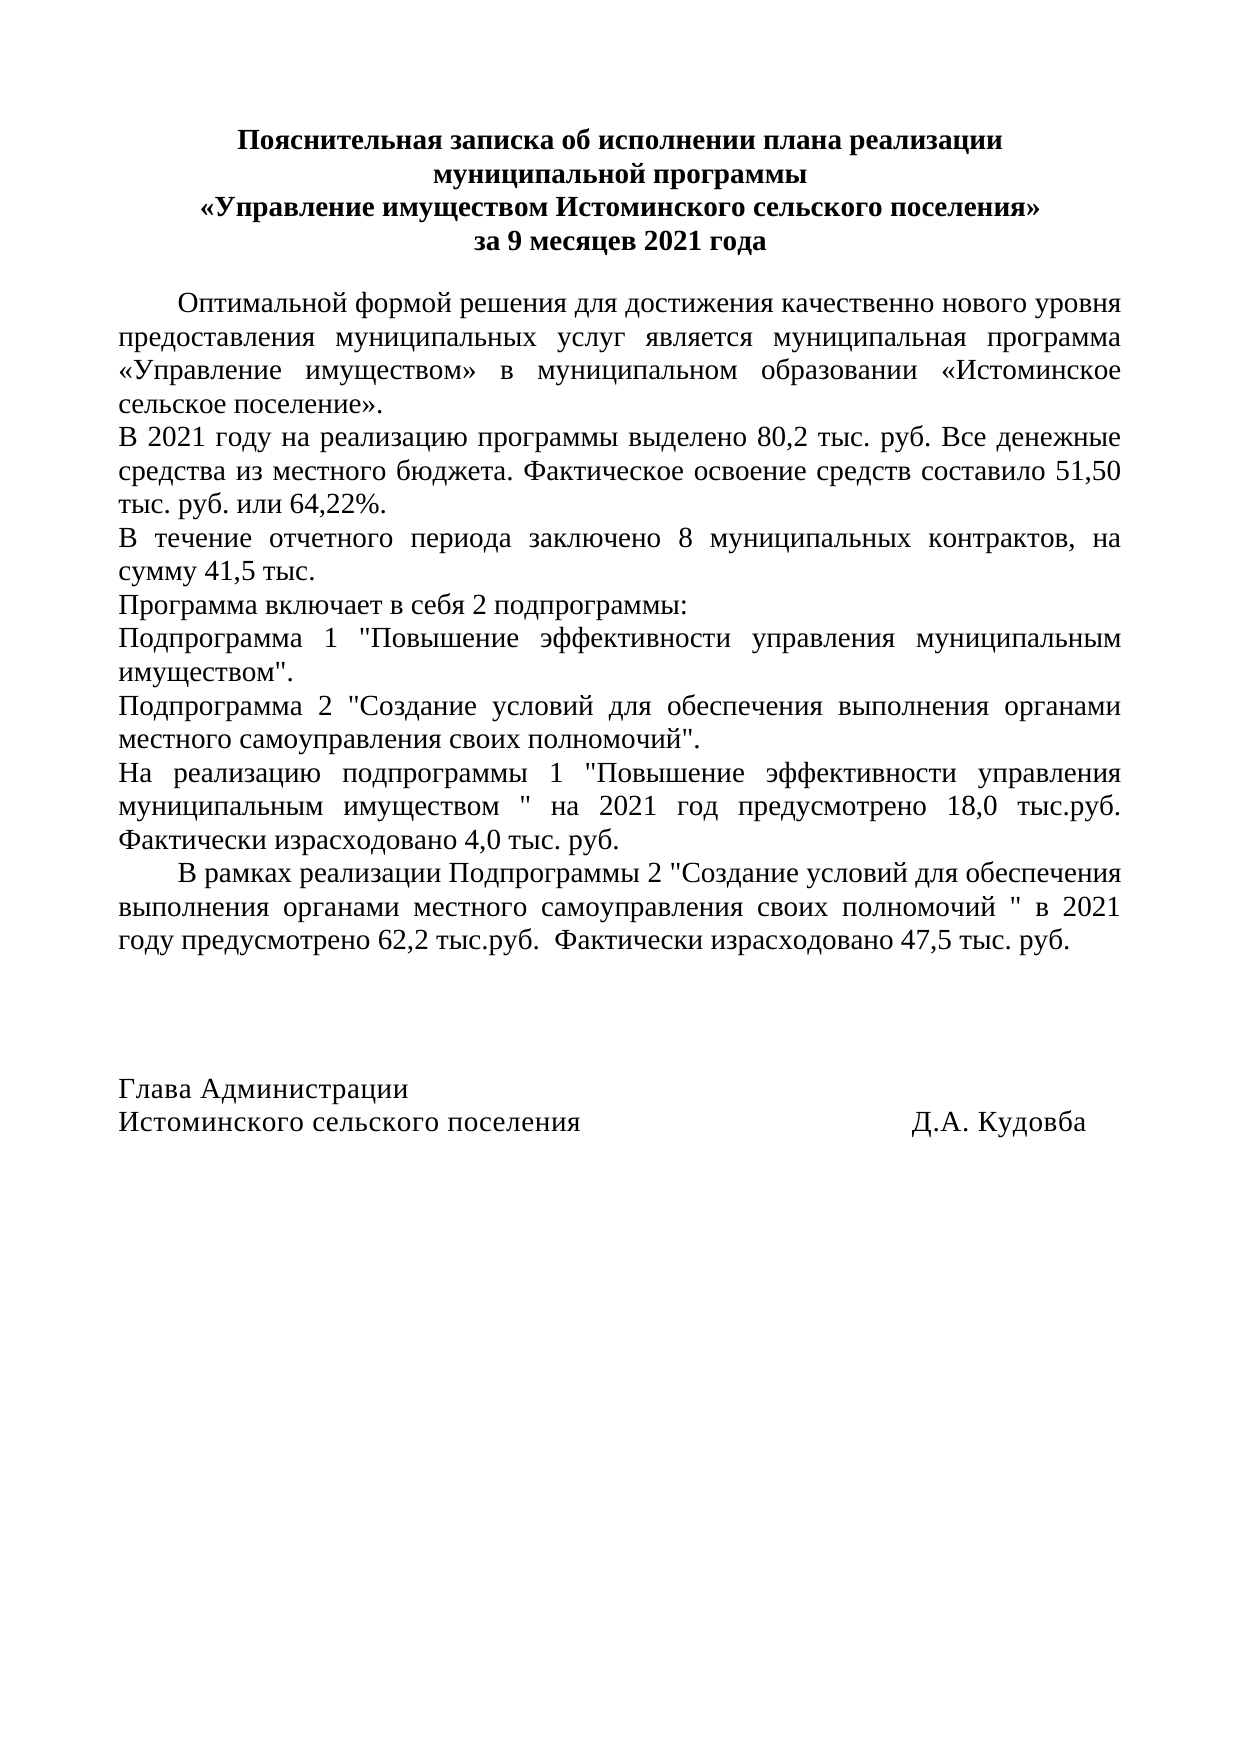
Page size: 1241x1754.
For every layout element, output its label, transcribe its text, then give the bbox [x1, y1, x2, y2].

text В 2021 году на реализацию программы выделено 80,2 тыс. руб. Все денежные средства из местного бюджета. Фактическое освоение средств составило 51,50 тыс. руб. или 64,22%. [118, 419, 1122, 520]
text В течение отчетного периода заключено 8 муниципальных контрактов, на сумму 41,5 тыс. [118, 520, 1122, 587]
text Глава Администрации [118, 1071, 1122, 1104]
text Истоминского сельского поселения Д.А. Кудовба [118, 1104, 1122, 1138]
text На реализацию подпрограммы 1 "Повышение эффективности управления муниципальным имуществом " на 2021 год предусмотрено 18,0 тыс.руб. Фактически израсходовано 4,0 тыс. руб. [118, 755, 1122, 855]
text Оптимальной формой решения для достижения качественно нового уровня предоставления муниципальных услуг является муниципальная программа «Управление имуществом» в муниципальном образовании «Истоминское сельское поселение». [118, 285, 1122, 419]
text Подпрограмма 2 "Создание условий для обеспечения выполнения органами местного самоуправления своих полномочий". [118, 688, 1122, 755]
text за 9 месяцев 2021 года [118, 223, 1122, 256]
text «Управление имуществом Истоминского сельского поселения» [118, 189, 1122, 223]
text Пояснительная записка об исполнении плана реализации [118, 122, 1122, 156]
text Подпрограмма 1 "Повышение эффективности управления муниципальным имуществом". [118, 621, 1122, 688]
text Программа включает в себя 2 подпрограммы: [118, 587, 1122, 621]
text В рамках реализации Подпрограммы 2 "Создание условий для обеспечения выполнения органами местного самоуправления своих полномочий " в 2021 году предусмотрено 62,2 тыс.руб. Фактически израсходовано 47,5 тыс. руб. [118, 855, 1122, 956]
text муниципальной программы [118, 156, 1122, 189]
